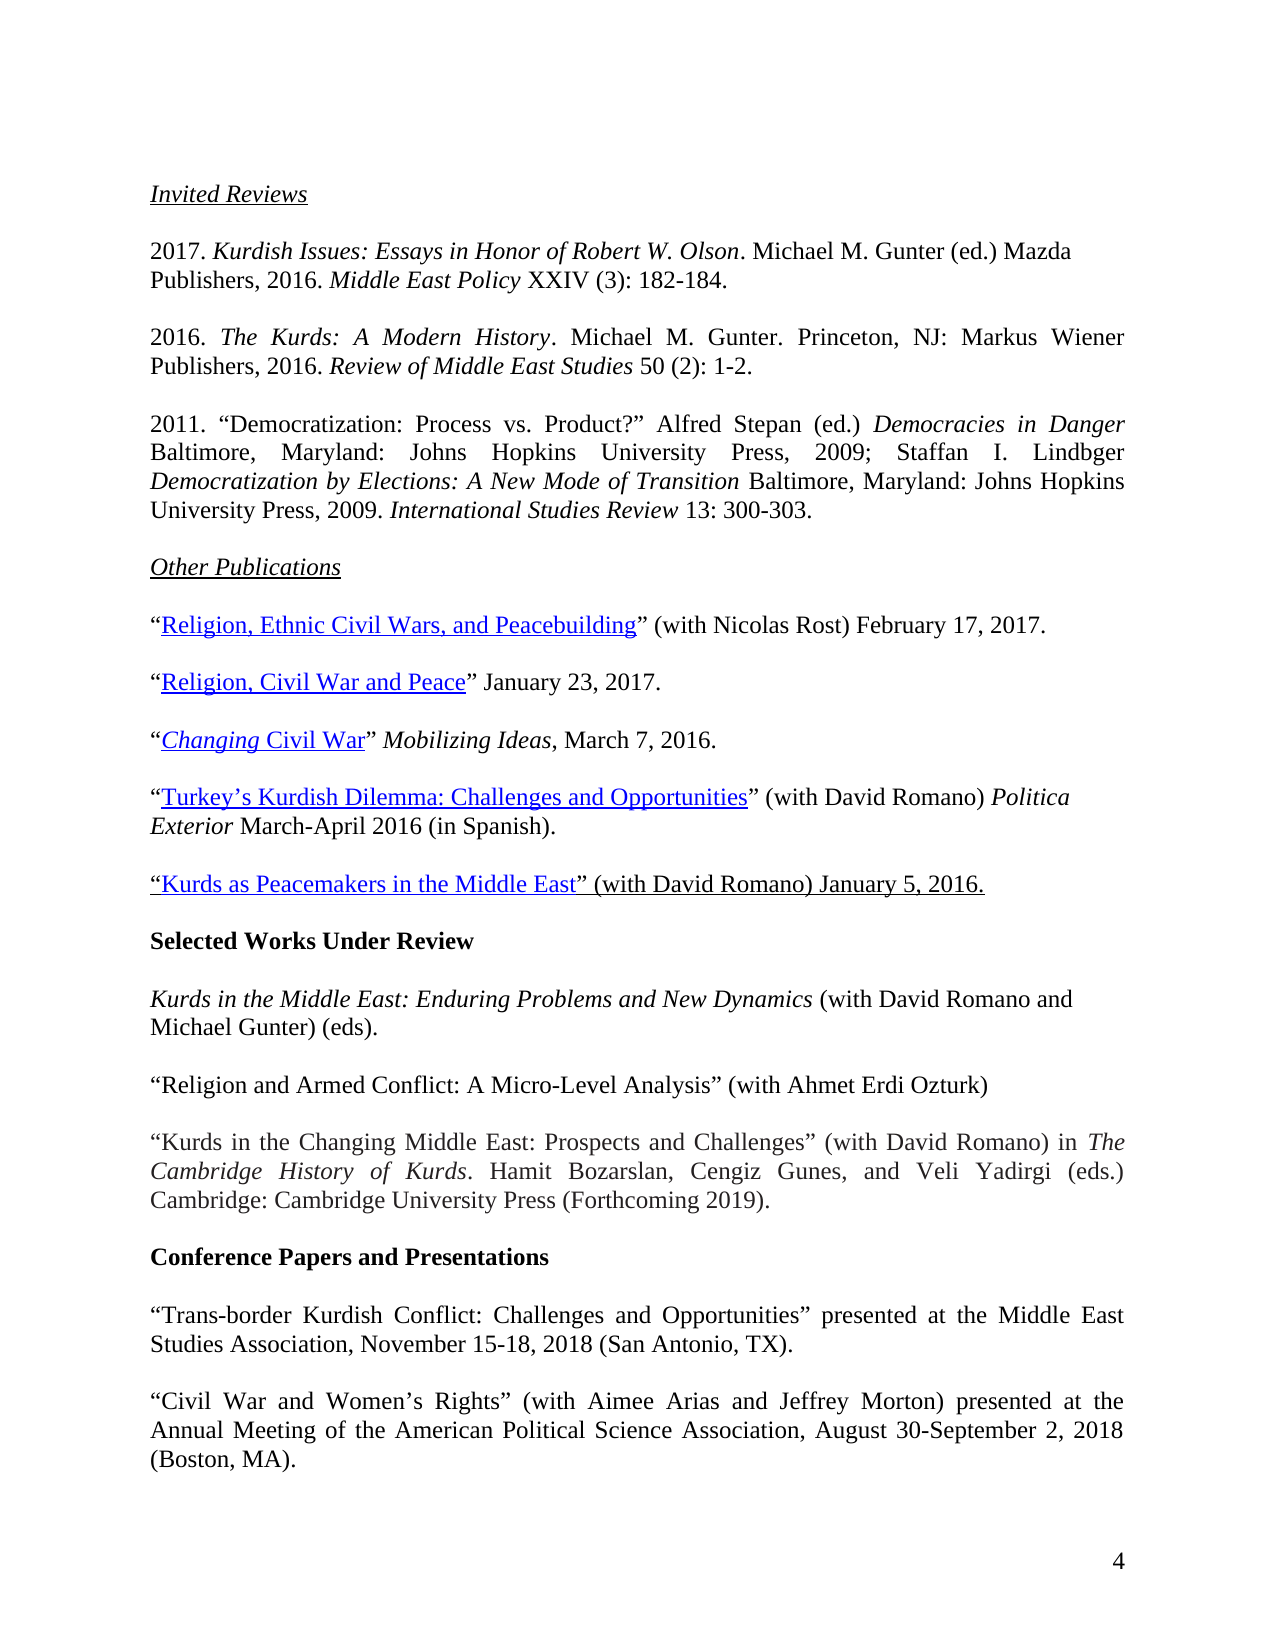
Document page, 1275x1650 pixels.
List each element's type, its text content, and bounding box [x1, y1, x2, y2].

text “Religion and Armed Conflict: A Micro-Level Analysis” (with Ahmet Erdi Ozturk) [150, 1070, 1125, 1099]
text “Religion, Ethnic Civil Wars, and Peacebuilding” (with Nicolas Rost) February 17, 2017. [150, 610, 1125, 639]
subtitle Conference Papers and Presentations [150, 1242, 1125, 1271]
text “Changing Civil War” Mobilizing Ideas, March 7, 2016. [150, 725, 1125, 754]
text 2011. “Democratization: Process vs. Product?” Alfred Stepan (ed.) Democracies in Danger Baltimore, Maryland: Johns Hopkins University Press, 2009; Staffan I. Lindbger Democratization by Elections: A New Mode of Transition Baltimore, Maryland: Johns Hopkins University Press, 2009. International Studies Review 13: 300-303. [150, 409, 1125, 524]
text “Kurds as Peacemakers in the Middle East” (with David Romano) January 5, 2016. [150, 869, 1125, 897]
text Publishers, 2016. Middle East Policy XXIV (3): 182-184. [150, 265, 1125, 294]
text “Religion, Civil War and Peace” January 23, 2017. [150, 667, 1125, 696]
text Other Publications [150, 552, 1125, 581]
text “Civil War and Women’s Rights” (with Aimee Arias and Jeffrey Morton) presented at the Annual Meeting of the American Political Science Association, August 30-September 2, 2018 (Boston, MA). [150, 1386, 1125, 1472]
text 2017. Kurdish Issues: Essays in Honor of Robert W. Olson. Michael M. Gunter (ed.) Mazda [150, 236, 1125, 265]
text 2016. The Kurds: A Modern History. Michael M. Gunter. Princeton, NJ: Markus Wiener Publishers, 2016. Review of Middle East Studies 50 (2): 1-2. [150, 322, 1125, 380]
text Invited Reviews [150, 179, 1125, 207]
text “Trans-border Kurdish Conflict: Challenges and Opportunities” presented at the Middle East Studies Association, November 15-18, 2018 (San Antonio, TX). [150, 1300, 1125, 1357]
text “Kurds in the Changing Middle East: Prospects and Challenges” (with David Romano) in The Cambridge History of Kurds. Hamit Bozarslan, Cengiz Gunes, and Veli Yadirgi (eds.) Cambridge: Cambridge University Press (Forthcoming 2019). [150, 1127, 1125, 1214]
text “Turkey’s Kurdish Dilemma: Challenges and Opportunities” (with David Romano) Politica Exterior March-April 2016 (in Spanish). [150, 782, 1125, 840]
text Kurds in the Middle East: Enduring Problems and New Dynamics (with David Romano and Michael Gunter) (eds). [150, 984, 1125, 1041]
text Selected Works Under Review [150, 926, 1125, 955]
